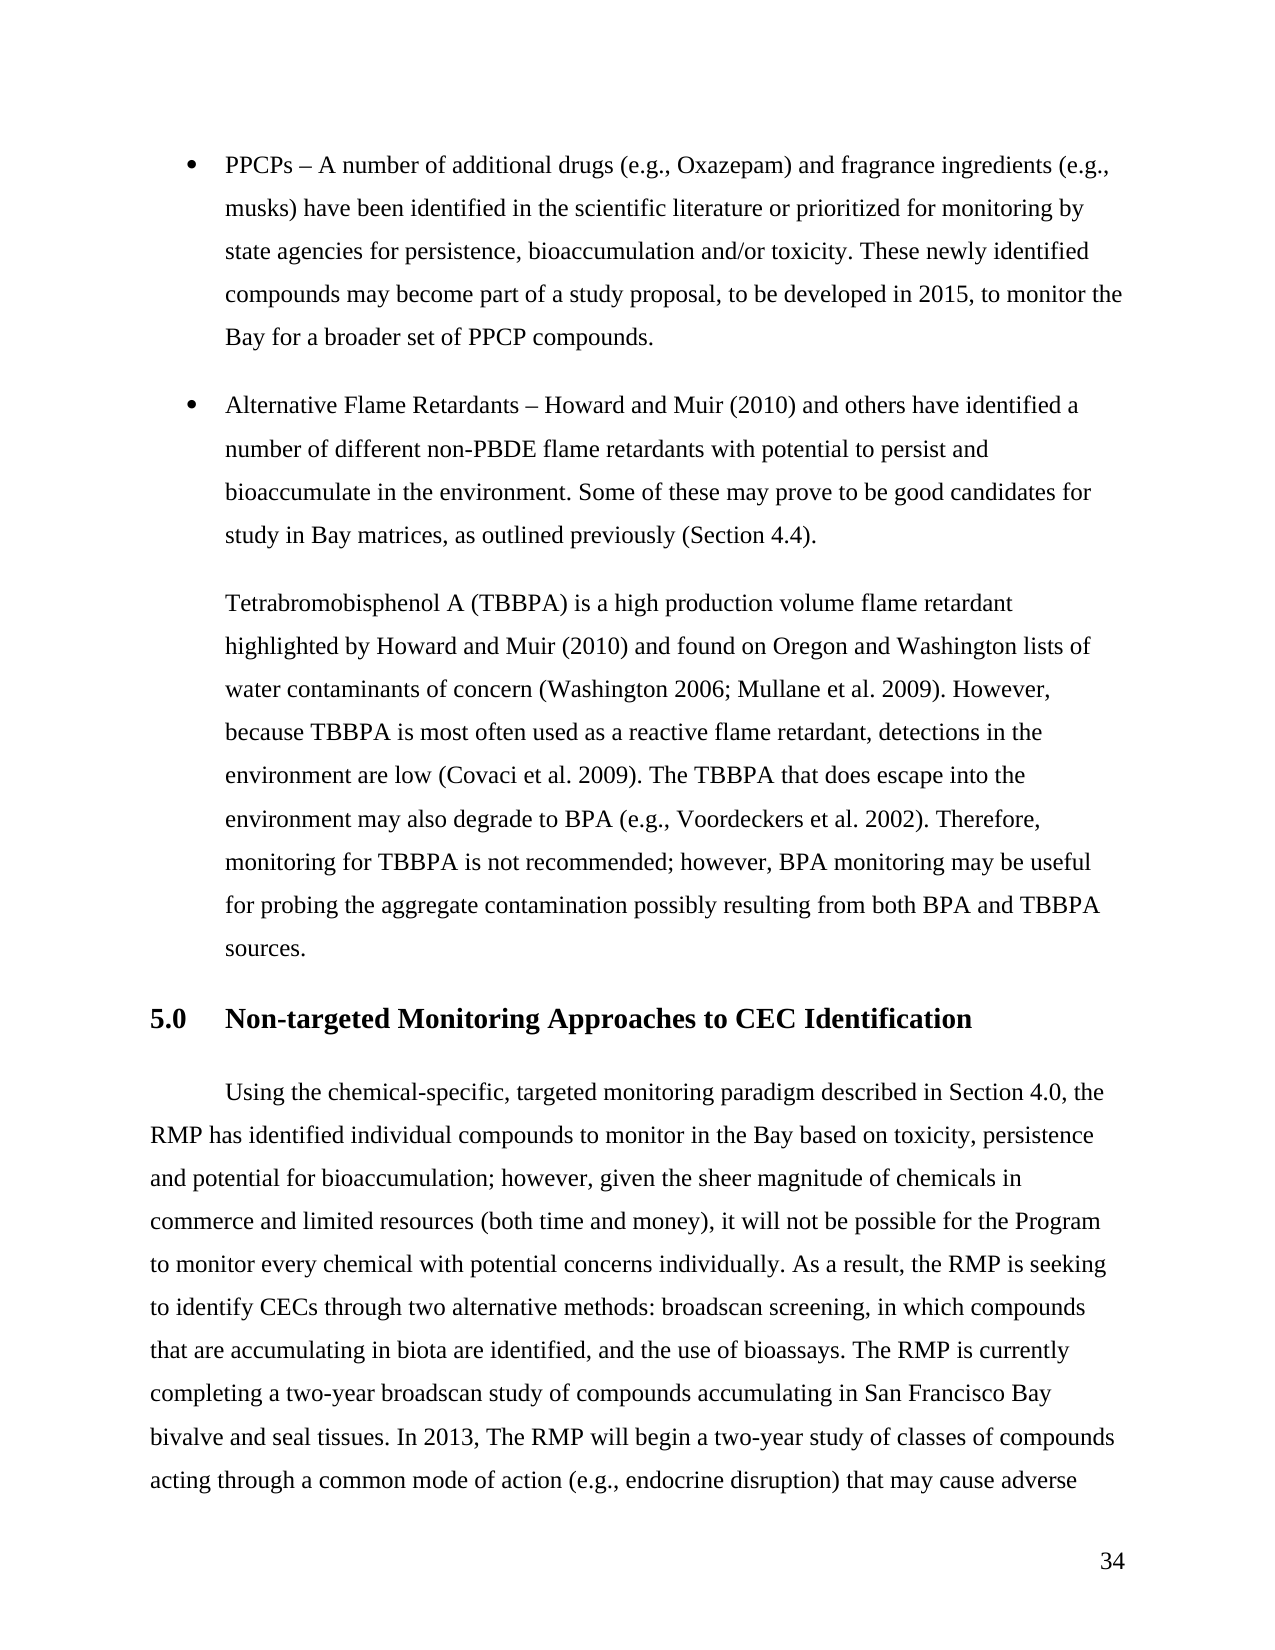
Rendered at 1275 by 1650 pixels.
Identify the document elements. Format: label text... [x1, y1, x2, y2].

list PPCPs – A number of additional drugs (e.g., Oxazepam) and fragrance ingredients (e.g., musks) have been identified in the scientific literature or prioritized for monitoring by state agencies for persistence, bioaccumulation and/or toxicity. These newly identified compounds may become part of a study proposal, to be developed in 2015, to monitor the Bay for a broader set of PPCP compounds. [187, 150, 1125, 351]
text Non-targeted Monitoring Approaches to CEC Identification [150, 1001, 1125, 1035]
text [150, 1077, 1125, 1493]
list Alternative Flame Retardants – Howard and Muir (2010) and others have identified a number of different non-PBDE flame retardants with potential to persist and bioaccumulate in the environment. Some of these may prove to be good candidates for study in Bay matrices, as outlined previously (Section 4.4). [187, 391, 1125, 549]
list Tetrabromobisphenol A (TBBPA) is a high production volume flame retardant highlighted by Howard and Muir (2010) and found on Oregon and Washington lists of water contaminants of concern (Washington 2006; Mullane et al. 2009). However, because TBBPA is most often used as a reactive flame retardant, detections in the environment are low (Covaci et al. 2009). The TBBPA that does escape into the environment may also degrade to BPA (e.g., Voordeckers et al. 2002). Therefore, monitoring for TBBPA is not recommended; however, BPA monitoring may be useful for probing the aggregate contamination possibly resulting from both BPA and TBBPA sources. [225, 588, 1125, 962]
